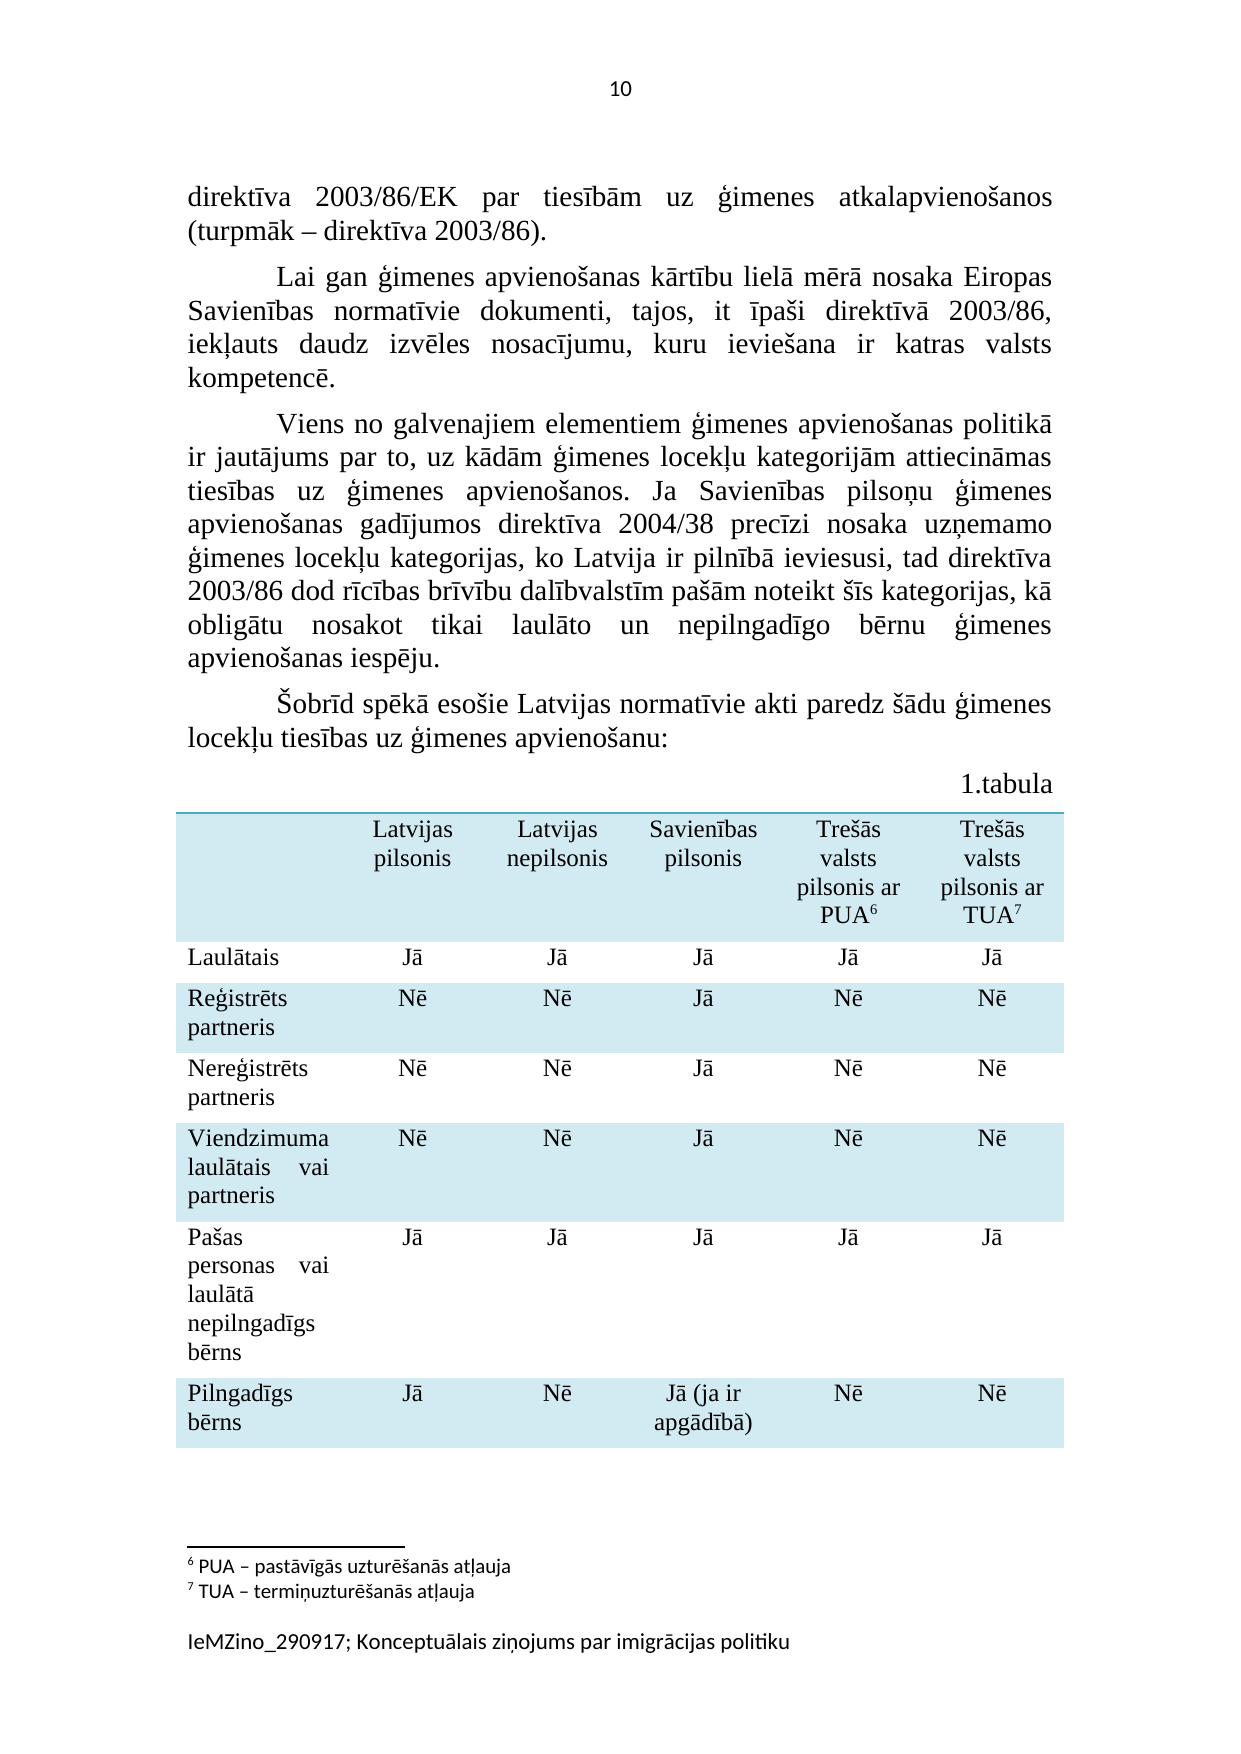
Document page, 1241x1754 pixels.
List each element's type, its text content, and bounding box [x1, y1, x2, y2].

table_cell Nē [341, 1053, 484, 1123]
table_cell Jā [920, 942, 1064, 983]
table_cell Jā [630, 983, 776, 1053]
table_header [176, 814, 341, 942]
table_cell Nereģistrēts partneris [176, 1053, 341, 1123]
table_cell Jā [630, 1053, 776, 1123]
list Viens no galvenajiem elementiem ģimenes apvienošanas politikā ir jautājums par to, uz kādām ģimenes locekļu kategorijām attiecināmas tiesības uz ģimenes apvienošanos. Ja Savienības pilsoņu ģimenes apvienošanas gadījumos direktīva 2004/38 precīzi nosaka uzņemamo ģimenes locekļu kategorijas, ko Latvija ir pilnībā ieviesusi, tad direktīva 2003/86 dod rīcības brīvību dalībvalstīm pašām noteikt šīs kategorijas, kā obligātu nosakot tikai laulāto un nepilngadīgo bērnu ģimenes apvienošanas iespēju. [187, 406, 1053, 674]
table_header Latvijas pilsonis [341, 814, 484, 942]
table_cell Pilngadīgs bērns [176, 1378, 341, 1448]
table_cell Jā [484, 1222, 630, 1378]
list Lai gan ģimenes apvienošanas kārtību lielā mērā nosaka Eiropas Savienības normatīvie dokumenti, tajos, it īpaši direktīvā 2003/86, iekļauts daudz izvēles nosacījumu, kuru ieviešana ir katras valsts kompetencē. [187, 259, 1053, 393]
table_header Latvijas nepilsonis [484, 814, 630, 942]
table_cell Nē [776, 983, 920, 1053]
table_cell Jā (ja ir apgādībā) [630, 1378, 776, 1448]
table_cell Jā [341, 942, 484, 983]
table_cell Nē [484, 1123, 630, 1222]
table_cell Jā [776, 1222, 920, 1378]
table_cell Nē [484, 1053, 630, 1123]
table_cell Nē [920, 1053, 1064, 1123]
table_cell Nē [920, 1123, 1064, 1222]
list Trešo valstu pilsoņi – ģimenes apvienošanas kārtību nosaka Imigrācijas likums, kurā pārņemta Padomes 2003.gada 22.septembra direktīva 2003/86/EK par tiesībām uz ģimenes atkalapvienošanos (turpmāk – direktīva 2003/86). [187, 179, 1053, 247]
table_cell Jā [630, 942, 776, 983]
table_cell Laulātais [176, 942, 341, 983]
table_cell Nē [484, 1378, 630, 1448]
table_cell Jā [630, 1123, 776, 1222]
table_cell Jā [484, 942, 630, 983]
table_cell Viendzimuma laulātais vai partneris [176, 1123, 341, 1222]
list 1.tabula [187, 766, 1053, 800]
table_cell Jā [341, 1222, 484, 1378]
table_header Trešās valsts pilsonis ar PUA [776, 814, 920, 942]
table_header Savienības pilsonis [630, 814, 776, 942]
table_cell Nē [341, 983, 484, 1053]
table_header Trešās valsts pilsonis ar TUA [920, 814, 1064, 942]
table_cell Jā [341, 1378, 484, 1448]
table_cell Jā [920, 1222, 1064, 1378]
table_cell Nē [341, 1123, 484, 1222]
table_cell Pašas personas vai laulātā nepilngadīgs bērns [176, 1222, 341, 1378]
list Šobrīd spēkā esošie Latvijas normatīvie akti paredz šādu ģimenes locekļu tiesības uz ģimenes apvienošanu: [187, 687, 1053, 754]
table_cell Nē [776, 1123, 920, 1222]
table_cell Reģistrēts partneris [176, 983, 341, 1053]
table_cell Nē [920, 1378, 1064, 1448]
table_cell Nē [484, 983, 630, 1053]
table_cell Jā [630, 1222, 776, 1378]
table_cell Nē [776, 1053, 920, 1123]
table_cell Nē [920, 983, 1064, 1053]
table_cell Nē [776, 1378, 920, 1448]
table_cell Jā [776, 942, 920, 983]
